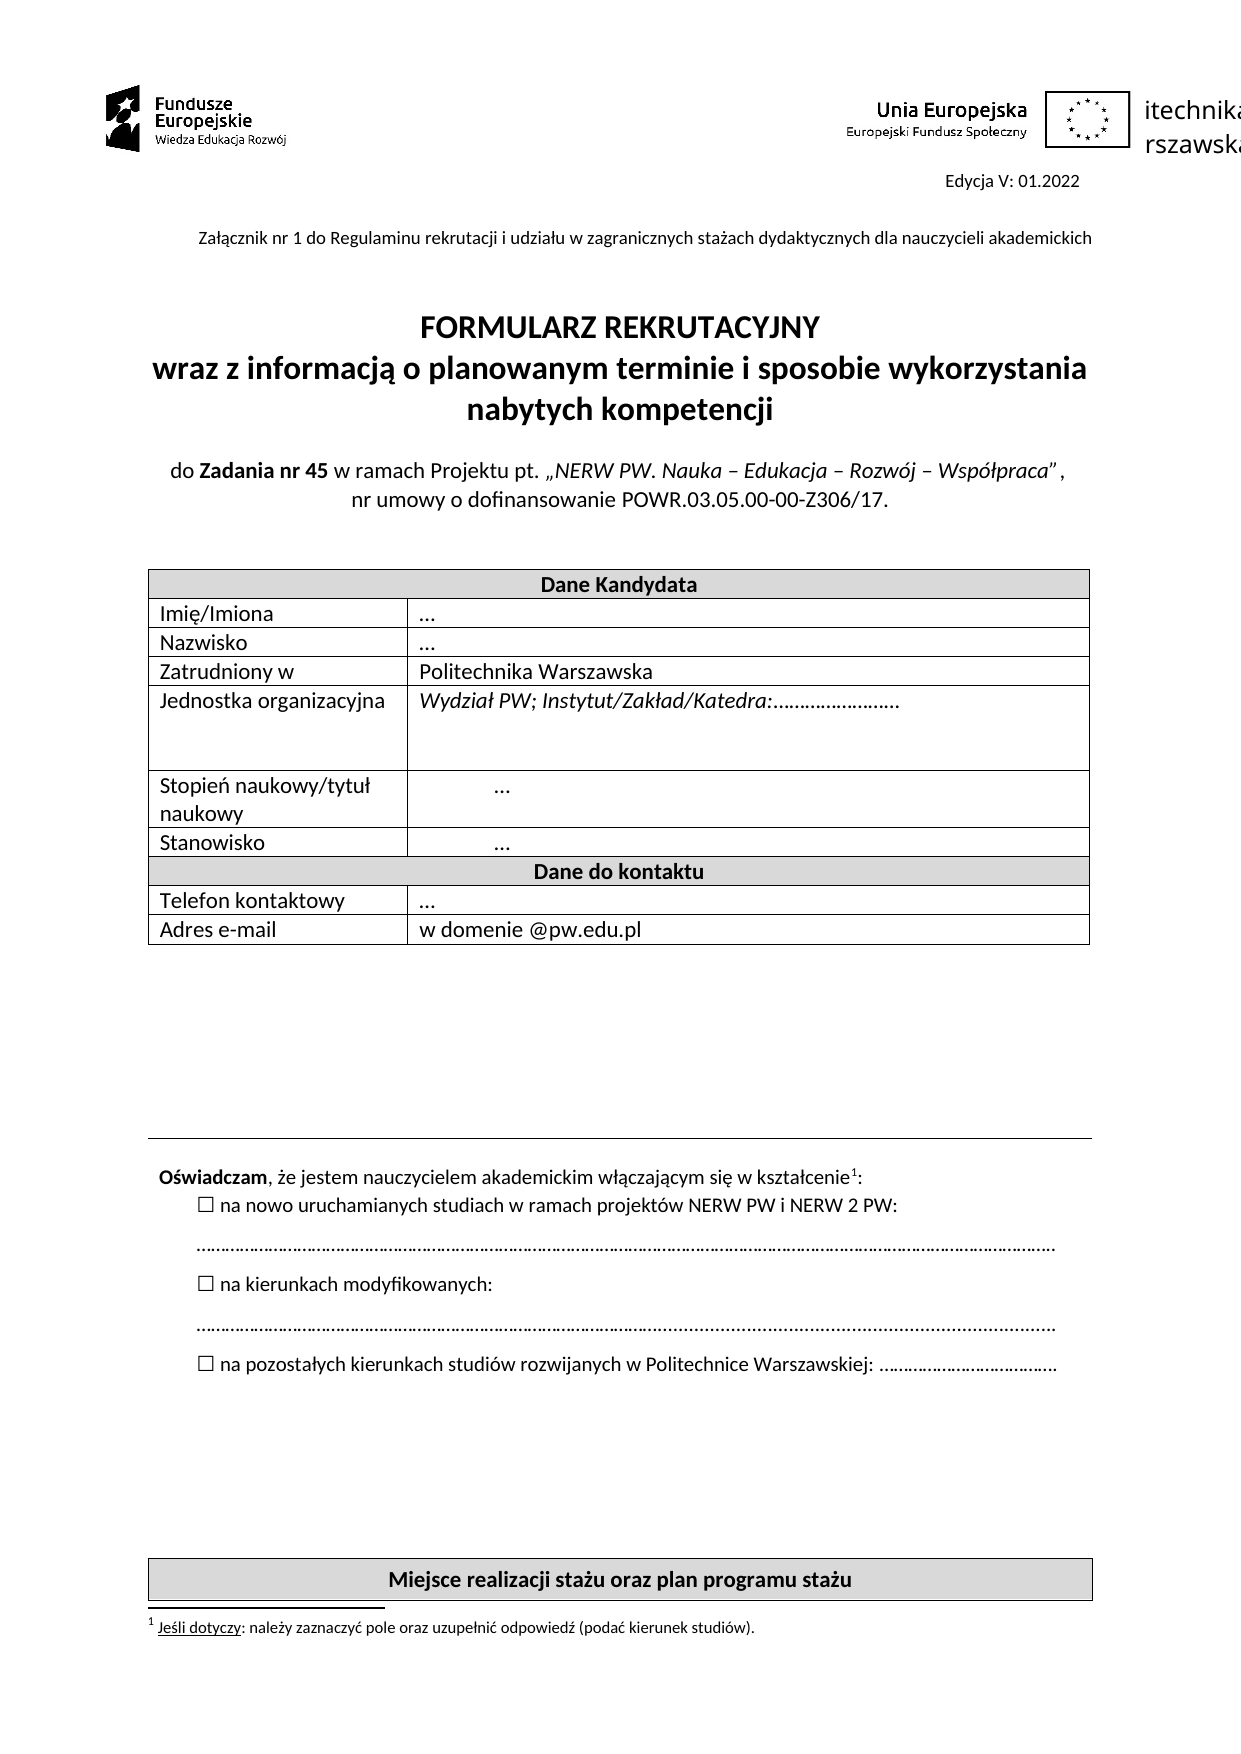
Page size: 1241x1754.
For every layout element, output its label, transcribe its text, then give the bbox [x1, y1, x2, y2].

table_cell Wydział PW; Instytut/Zakład/Katedra:…………………… [408, 686, 1089, 770]
picture [828, 71, 1145, 162]
table_cell Stopień naukowy/tytuł naukowy [149, 771, 407, 827]
text do Zadania nr 45 w ramach Projektu pt. „NERW PW. Nauka – Edukacja – Rozwój – Współpraca”, nr umowy o dofinansowanie POWR.03.05.00-00-Z306/17. [148, 457, 1092, 513]
table_cell Adres e-mail [149, 915, 407, 943]
table_header Dane Kandydata [149, 570, 1089, 598]
table_cell Jednostka organizacyjna [149, 686, 407, 770]
table_cell Politechnika Warszawska [408, 657, 1089, 685]
table_cell … [408, 628, 1089, 656]
table_cell na pozostałych kierunkach studiów rozwijanych w Politechnice Warszawskiej: ………………………………. [148, 1349, 1091, 1558]
table_cell Stanowisko [149, 828, 407, 856]
table_cell w domenie @pw.edu.pl [408, 915, 1089, 943]
table_cell Telefon kontaktowy [149, 886, 407, 914]
picture [89, 68, 299, 166]
table_cell na kierunkach modyfikowanych: ……………………………………………………………………………………............................................................................ [148, 1270, 1091, 1349]
table_cell … [408, 886, 1089, 914]
table_header Oświadczam, że jestem nauczycielem akademickim włączającym się w kształcenie: [148, 1139, 1091, 1190]
text FORMULARZ REKRUTACYJNY [148, 306, 1092, 347]
text wraz z informacją o planowanym terminie i sposobie wykorzystania nabytych kompetencji [148, 347, 1092, 457]
table_cell Dane do kontaktu [149, 857, 1089, 885]
table_cell … [408, 771, 1089, 827]
table_cell Imię/Imiona [149, 599, 407, 627]
table_header Miejsce realizacji stażu oraz plan programu stażu [149, 1559, 1092, 1599]
table_cell Nazwisko [149, 628, 407, 656]
text Załącznik nr 1 do Regulaminu rekrutacji i udziału w zagranicznych stażach dydaktycznych dla nauczycieli akademickich [148, 226, 1092, 249]
table_cell … [408, 828, 1089, 856]
table_cell … [408, 599, 1089, 627]
table_cell Zatrudniony w [149, 657, 407, 685]
table_cell na nowo uruchamianych studiach w ramach projektów NERW PW i NERW 2 PW: …………………………………………………………………………………………………………………………………………………………….. [148, 1190, 1091, 1269]
